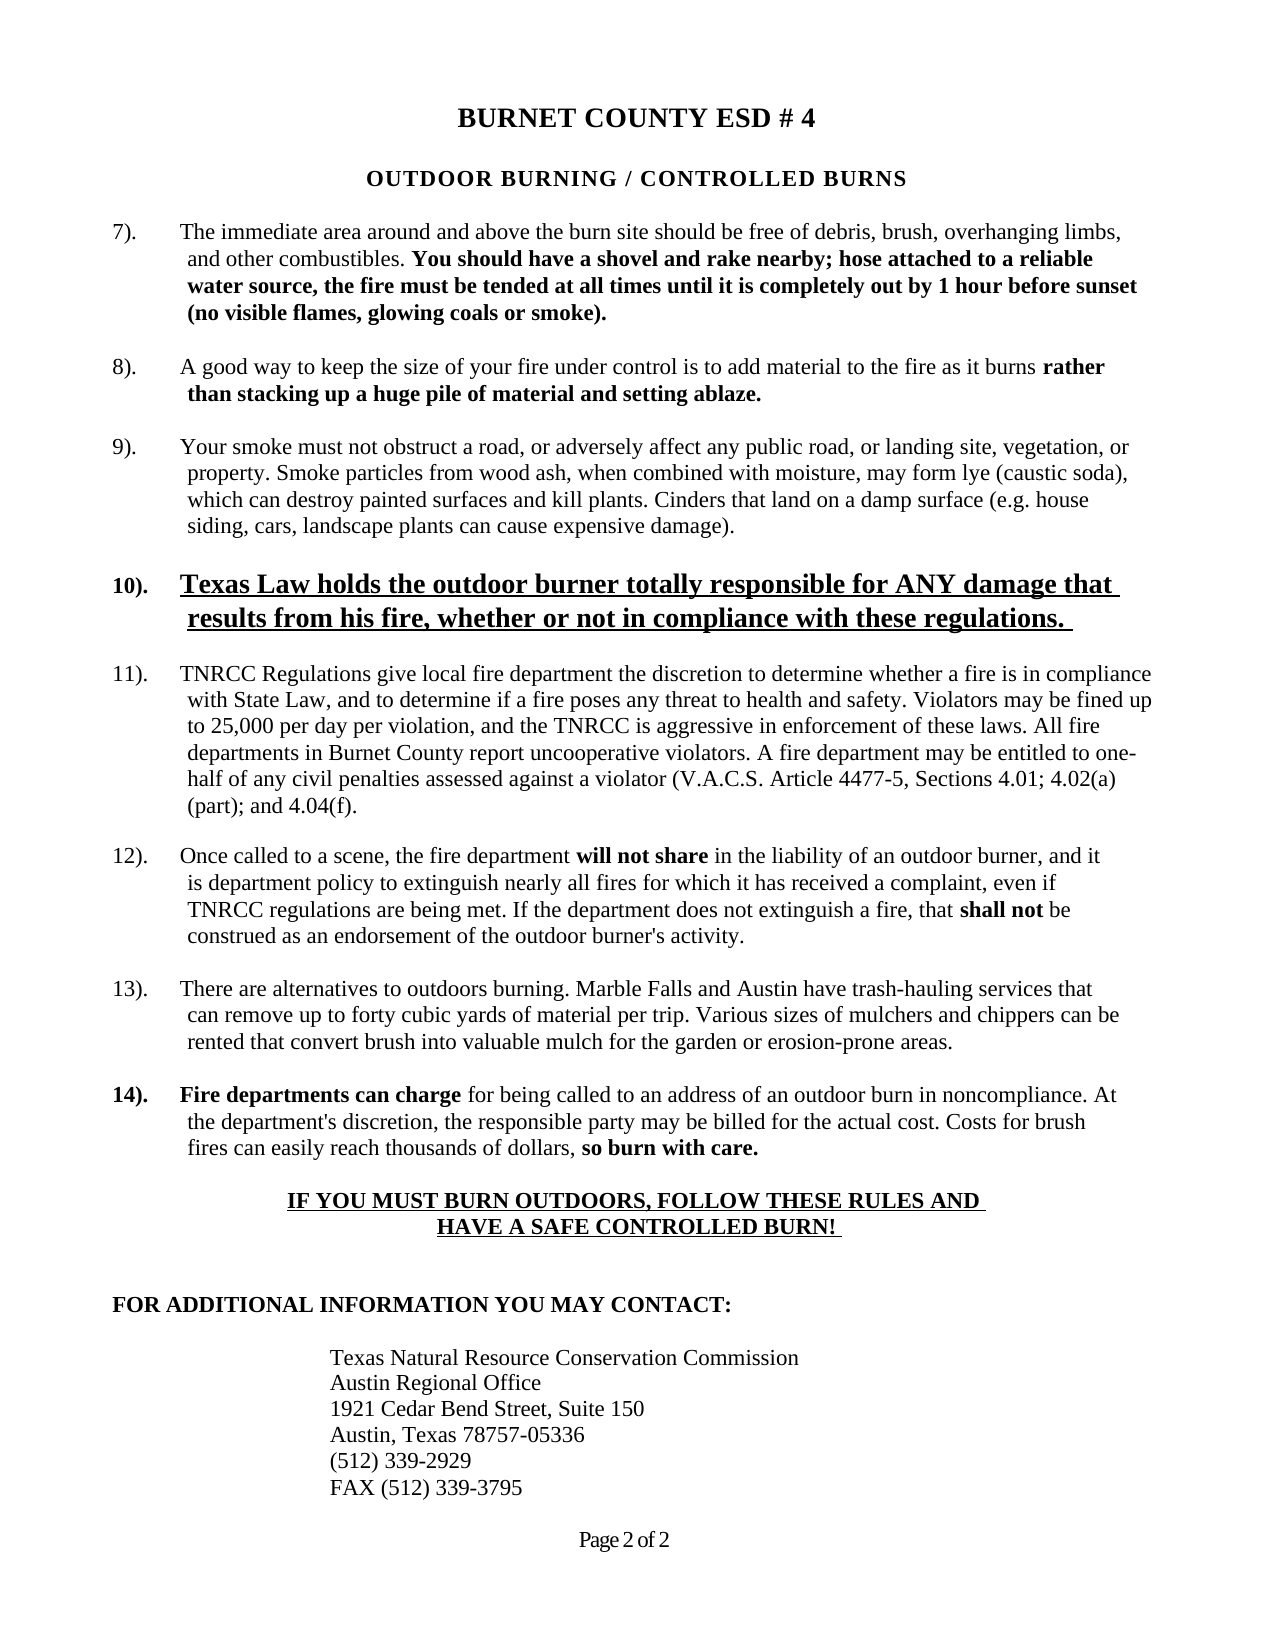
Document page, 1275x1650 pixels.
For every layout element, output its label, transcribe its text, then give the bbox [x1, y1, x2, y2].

text IF YOU MUST BURN OUTDOORS, FOLLOW THESE RULES AND HAVE A SAFE CONTROLLED BURN! [112, 1187, 1161, 1240]
text OUTDOOR BURNING / CONTROLLED BURNS [112, 164, 1161, 191]
list Fire departments can charge for being called to an address of an outdoor burn in noncompliance. At the department's discretion, the responsible party may be billed for the actual cost. Costs for brush fires can easily reach thousands of dollars, so burn with care. [112, 1082, 1131, 1161]
list The immediate area around and above the burn site should be free of debris, brush, overhanging limbs, and other combustibles. You should have a shovel and rake nearby; hose attached to a reliable water source, the fire must be tended at all times until it is completely out by 1 hour before sunset (no visible flames, glowing coals or smoke). [112, 218, 1153, 326]
list Once called to a scene, the fire department will not share in the liability of an outdoor burner, and it is department policy to extinguish nearly all fires for which it has received a complaint, even if TNRCC regulations are being met. If the department does not extinguish a fire, that shall not be construed as an endorsement of the outdoor burner's activity. [112, 842, 1116, 949]
text 1921 Cedar Bend Street, Suite 150 [329, 1396, 1161, 1422]
list TNRCC Regulations give local fire department the discretion to determine whether a fire is in compliance with State Law, and to determine if a fire poses any threat to health and safety. Violators may be fined up to 25,000 per day per violation, and the TNRCC is aggressive in enforcement of these laws. All fire departments in Burnet County report uncooperative violators. A fire department may be entitled to one-half of any civil penalties assessed against a violator (V.A.C.S. Article 4477-5, Sections 4.01; 4.02(a)(part); and 4.04(f). [112, 660, 1161, 818]
text FOR ADDITIONAL INFORMATION YOU MAY CONTACT: [112, 1291, 1161, 1318]
text Austin, Texas 78757-05336 [329, 1422, 1161, 1448]
text FAX (512) 339-3795 [329, 1474, 1161, 1500]
list There are alternatives to outdoors burning. Marble Falls and Austin have trash-hauling services that can remove up to forty cubic yards of material per trip. Various sizes of mulchers and chippers can be rented that convert brush into valuable mulch for the garden or erosion-prone areas. [112, 975, 1131, 1054]
text BURNET COUNTY ESD # 4 [112, 100, 1161, 134]
text Texas Natural Resource Conservation Commission [329, 1344, 1161, 1370]
text (512) 339-2929 [329, 1448, 1161, 1474]
list Texas Law holds the outdoor burner totally responsible for ANY damage that results from his fire, whether or not in compliance with these regulations. [112, 566, 1138, 634]
list Your smoke must not obstruct a road, or adversely affect any public road, or landing site, vegetation, or property. Smoke particles from wood ash, when combined with moisture, may form lye (caustic soda), which can destroy painted surfaces and kill plants. Cinders that land on a damp surface (e.g. house siding, cars, landscape plants can cause expensive damage). [112, 433, 1138, 539]
text Austin Regional Office [329, 1370, 1161, 1396]
list A good way to keep the size of your fire under control is to add material to the fire as it burns rather than stacking up a huge pile of material and setting ablaze. [112, 353, 1146, 407]
